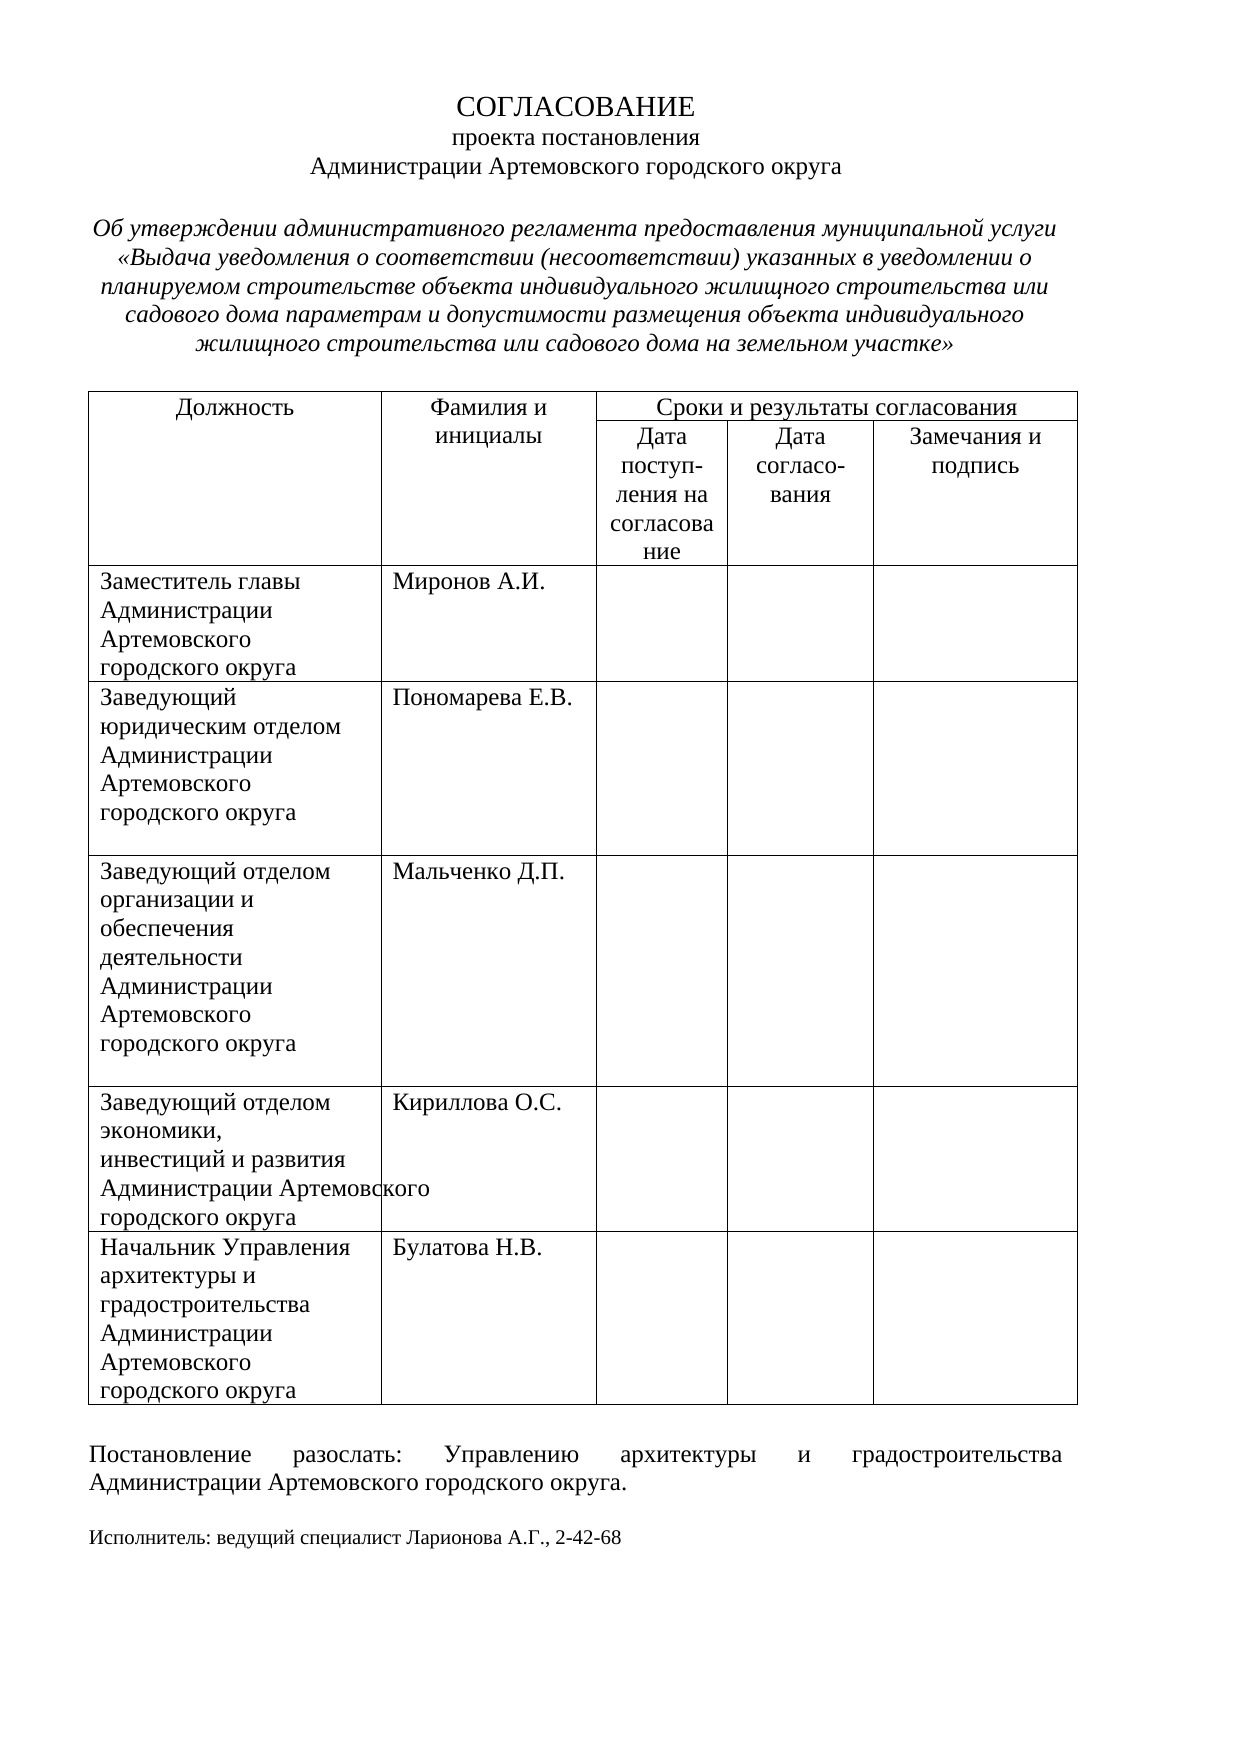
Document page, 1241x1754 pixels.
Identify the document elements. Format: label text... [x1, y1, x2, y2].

table_cell Мальченко Д.П. [382, 856, 596, 1086]
table_cell [597, 1087, 727, 1231]
table_cell [874, 856, 1077, 1086]
text проекта постановления [89, 122, 1063, 151]
table_cell Булатова Н.В. [382, 1232, 596, 1404]
table_cell [728, 566, 873, 681]
table_cell [597, 1232, 727, 1404]
table_cell Замечания и подпись [874, 421, 1077, 565]
table_cell [728, 856, 873, 1086]
table_cell Заведующий отделом экономики, инвестиций и развития Администрации Артемовского городского округа [89, 1087, 381, 1231]
table_cell [874, 1087, 1077, 1231]
table_cell [728, 682, 873, 855]
table_cell Кириллова О.С. [382, 1087, 596, 1231]
table_header Фамилия и инициалы [382, 392, 596, 565]
table_cell Пономарева Е.В. [382, 682, 596, 855]
text Об утверждении административного регламента предоставления муниципальной услуги «Выдача уведомления о соответствии (несоответствии) указанных в уведомлении о планируемом строительстве объекта индивидуального жилищного строительства или садового дома параметрам и допустимости размещения объекта индивидуального жилищного строительства или садового дома на земельном участке» [89, 213, 1063, 357]
table_cell Начальник Управления архитектуры и градостроительства Администрации Артемовского городского округа [89, 1232, 381, 1404]
text Администрации Артемовского городского округа [89, 151, 1063, 180]
table_cell Заведующий юридическим отделом Администрации Артемовского городского округа [89, 682, 381, 855]
text СОГЛАСОВАНИЕ [89, 89, 1063, 122]
table_cell [597, 682, 727, 855]
table_cell Заведующий отделом организации и обеспечения деятельности Администрации Артемовского городского округа [89, 856, 381, 1086]
table_cell [597, 566, 727, 681]
table_cell [874, 682, 1077, 855]
table_cell [728, 1232, 873, 1404]
table_cell [597, 856, 727, 1086]
table_header Должность [89, 392, 381, 565]
table_cell [728, 1087, 873, 1231]
table_cell Миронов А.И. [382, 566, 596, 681]
table_header Сроки и результаты согласования [597, 392, 1077, 420]
table_cell [874, 566, 1077, 681]
text Исполнитель: ведущий специалист Ларионова А.Г., 2-42-68 [89, 1525, 1063, 1549]
table_cell Дата поступ-ления на согласование [597, 421, 727, 565]
table_cell [874, 1232, 1077, 1404]
table_cell Заместитель главы Администрации Артемовского городского округа [89, 566, 381, 681]
text Постановление разослать: Управлению архитектуры и градостроительства Администрации Артемовского городского округа. [89, 1439, 1063, 1496]
table_cell Дата согласо-вания [728, 421, 873, 565]
